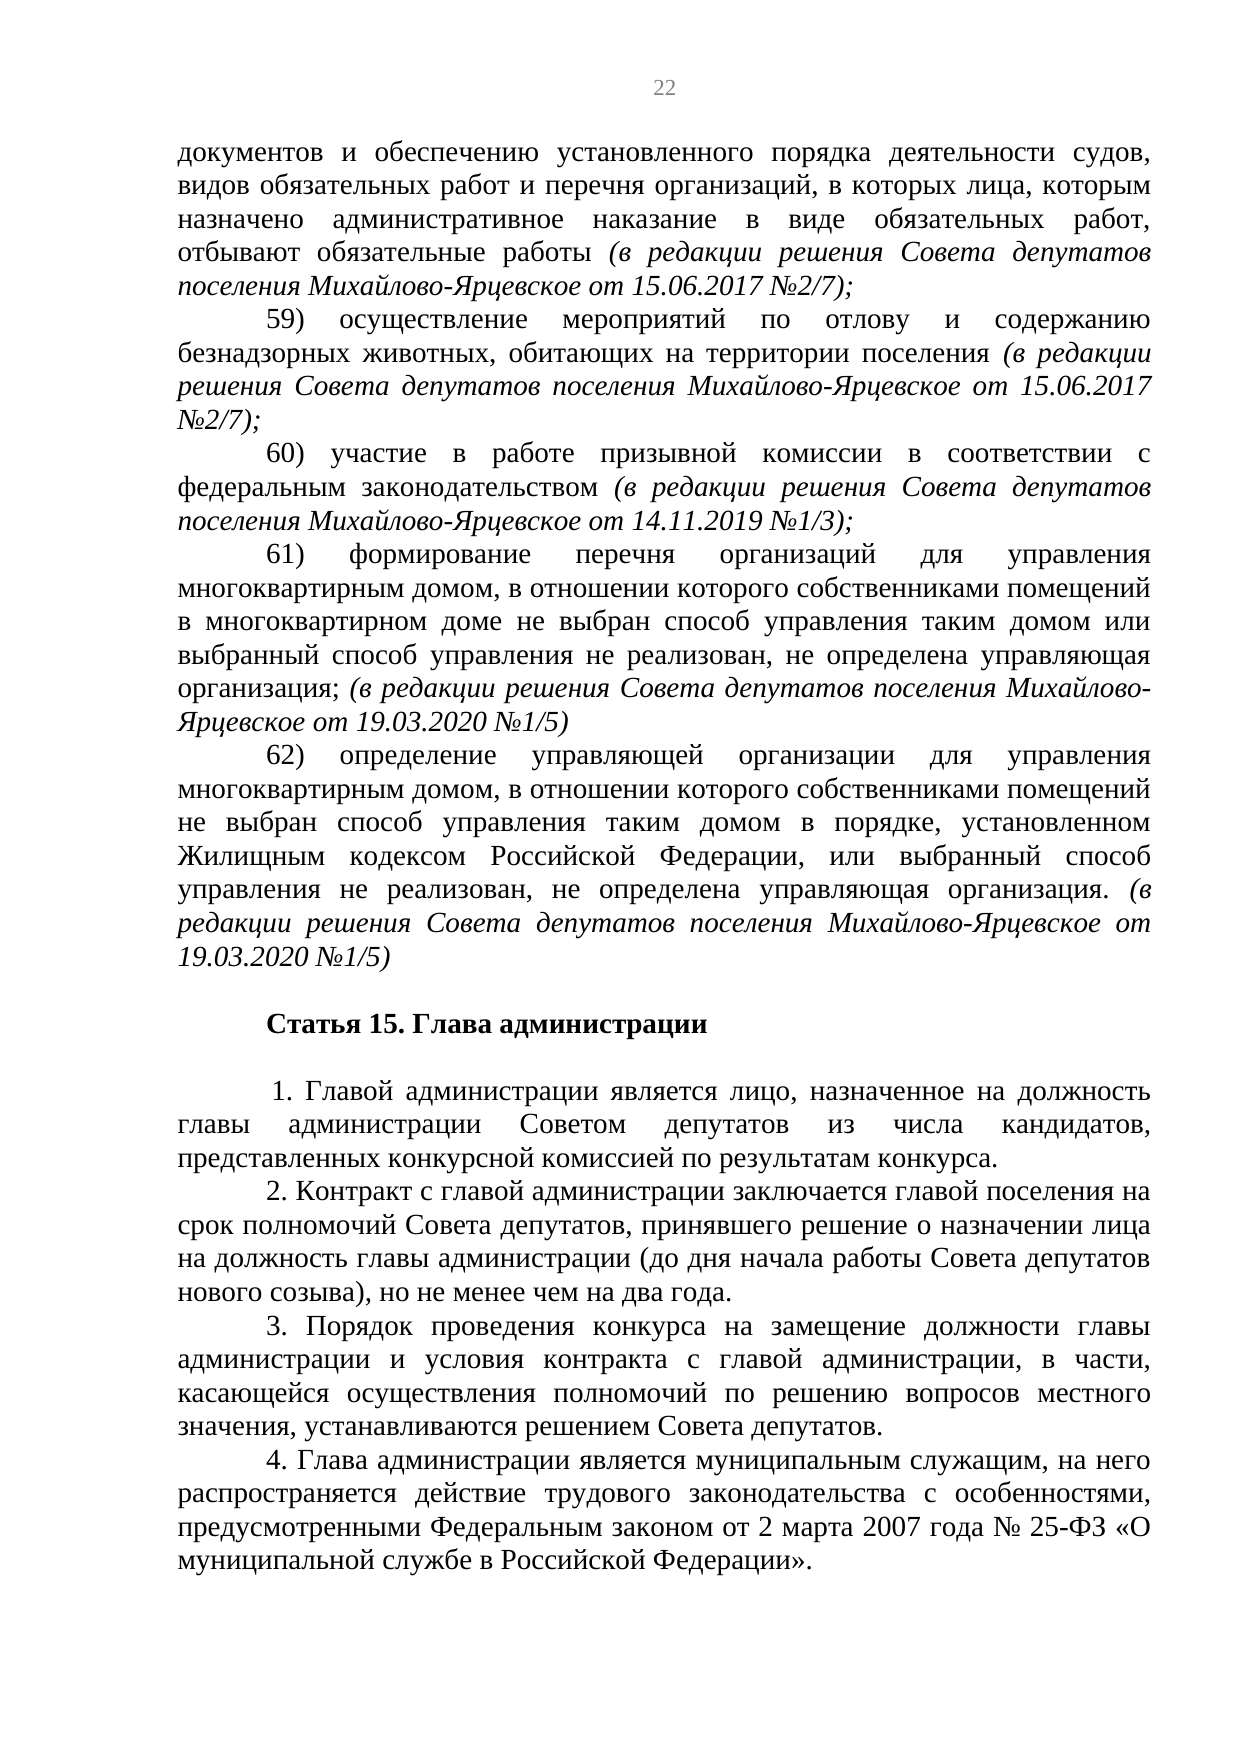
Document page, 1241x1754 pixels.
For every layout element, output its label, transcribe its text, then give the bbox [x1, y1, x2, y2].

text 62) определение управляющей организации для управления многоквартирным домом, в отношении которого собственниками помещений не выбран способ управления таким домом в порядке, установленном Жилищным кодексом Российской Федерации, или выбранный способ управления не реализован, не определена управляющая организация. (в редакции решения Совета депутатов поселения Михайлово-Ярцевское от 19.03.2020 №1/5) [177, 737, 1152, 972]
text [177, 134, 1152, 301]
text 59) осуществление мероприятий по отлову и содержанию безнадзорных животных, обитающих на территории поселения (в редакции решения Совета депутатов поселения Михайлово-Ярцевское от 15.06.2017 №2/7); [177, 301, 1152, 436]
text 2. Контракт с главой администрации заключается главой поселения на срок полномочий Совета депутатов, принявшего решение о назначении лица на должность главы администрации (до дня начала работы Совета депутатов нового созыва), но не менее чем на два года. [177, 1173, 1152, 1308]
text 1. Главой администрации является лицо, назначенное на должность главы администрации Советом депутатов из числа кандидатов, представленных конкурсной комиссией по результатам конкурса. [177, 1073, 1152, 1173]
text 3. Порядок проведения конкурса на замещение должности главы администрации и условия контракта с главой администрации, в части, касающейся осуществления полномочий по решению вопросов местного значения, устанавливаются решением Совета депутатов. [177, 1308, 1152, 1442]
text 4. Глава администрации является муниципальным служащим, на него распространяется действие трудового законодательства с особенностями, предусмотренными Федеральным законом от 2 марта 2007 года № 25-ФЗ «О муниципальной службе в Российской Федерации». [177, 1442, 1152, 1576]
text Статья 15. Глава администрации [177, 1006, 1152, 1039]
text 60) участие в работе призывной комиссии в соответствии с федеральным законодательством (в редакции решения Совета депутатов поселения Михайлово-Ярцевское от 14.11.2019 №1/3); [177, 436, 1152, 536]
text 61) формирование перечня организаций для управления многоквартирным домом, в отношении которого собственниками помещений в многоквартирном доме не выбран способ управления таким домом или выбранный способ управления не реализован, не определена управляющая организация; (в редакции решения Совета депутатов поселения Михайлово-Ярцевское от 19.03.2020 №1/5) [177, 536, 1152, 737]
